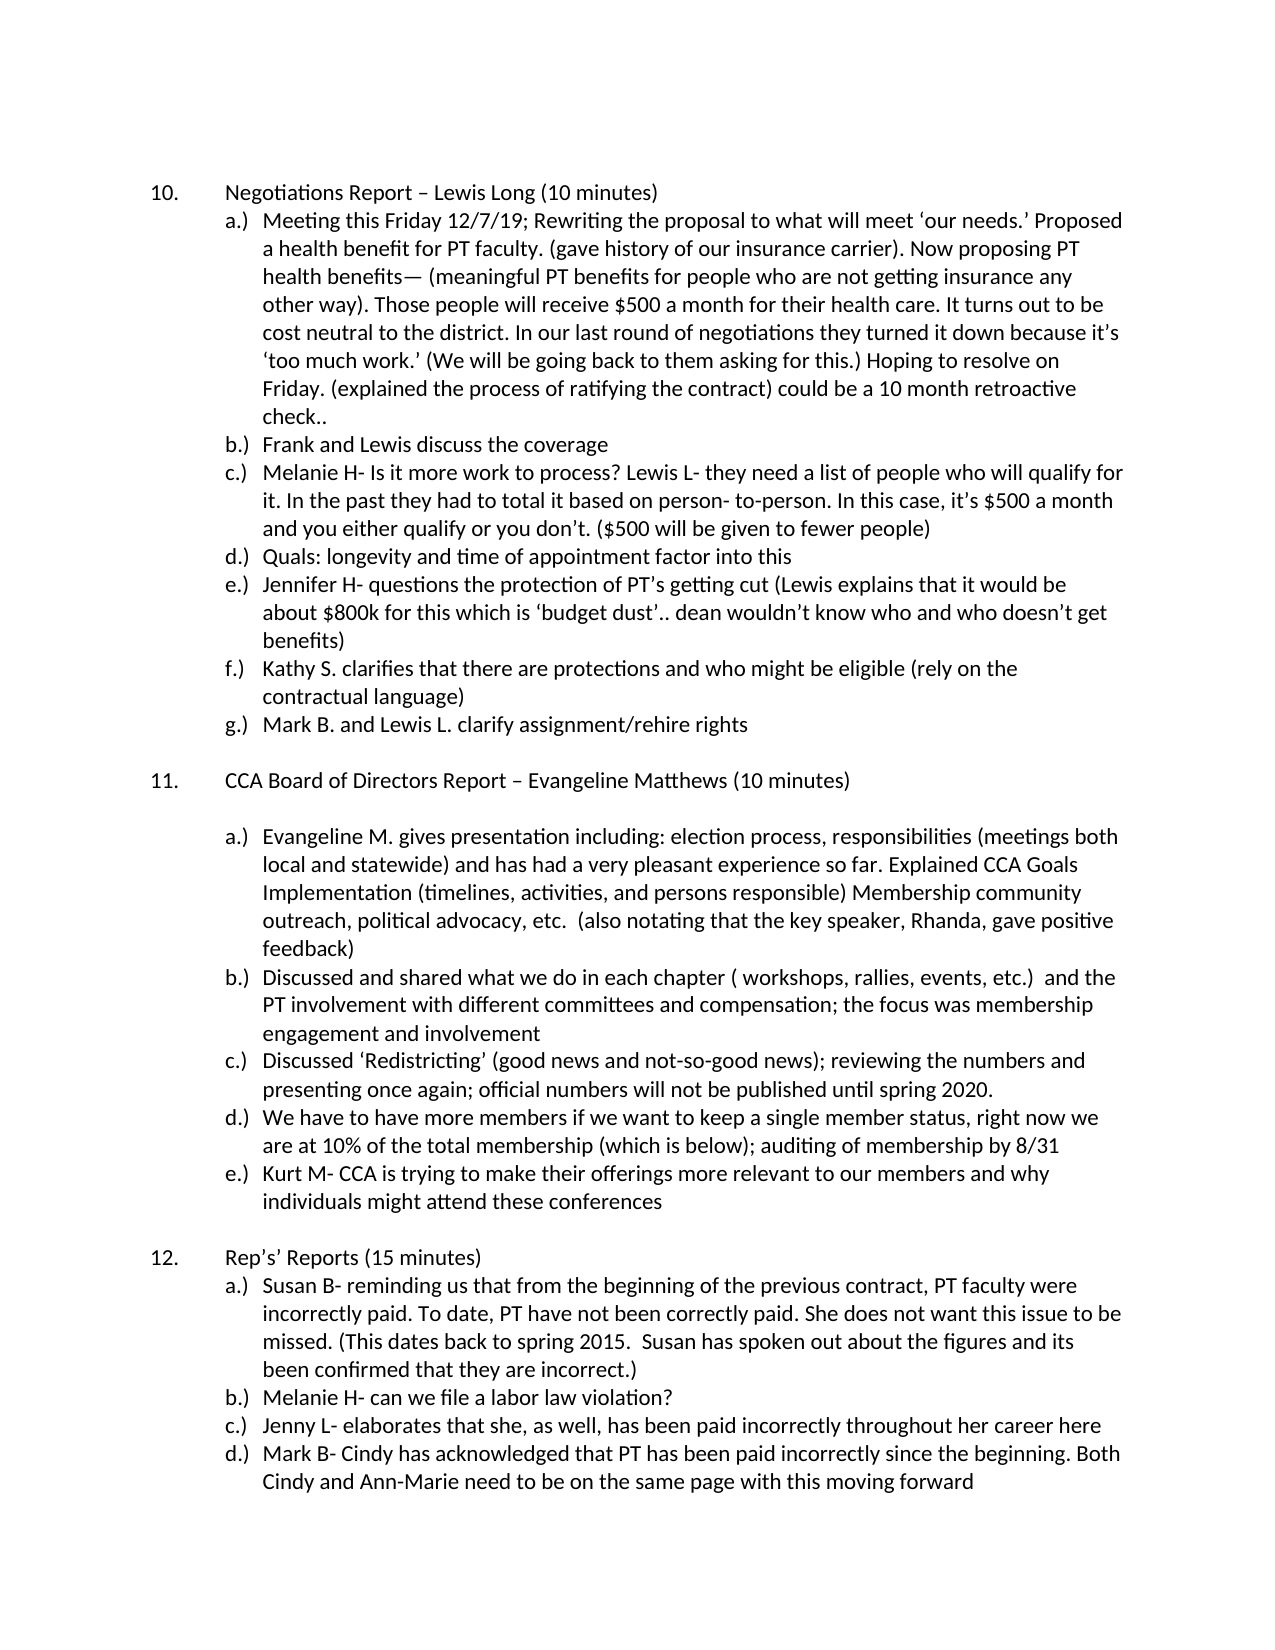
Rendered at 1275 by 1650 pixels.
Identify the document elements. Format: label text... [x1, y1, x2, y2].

list Melanie H- can we file a labor law violation? [225, 1383, 1125, 1411]
list Jennifer H- questions the protection of PT’s getting cut (Lewis explains that it would be about $800k for this which is ‘budget dust’.. dean wouldn’t know who and who doesn’t get benefits) [225, 570, 1125, 654]
list Negotiations Report – Lewis Long (10 minutes) [150, 178, 1125, 206]
list CCA Board of Directors Report – Evangeline Matthews (10 minutes) [150, 766, 1125, 794]
list Frank and Lewis discuss the coverage [225, 430, 1125, 458]
list Kurt M- CCA is trying to make their offerings more relevant to our members and why individuals might attend these conferences [225, 1159, 1125, 1215]
list Quals: longevity and time of appointment factor into this [225, 542, 1125, 570]
list Jenny L- elaborates that she, as well, has been paid incorrectly throughout her career here [225, 1411, 1125, 1439]
list Susan B- reminding us that from the beginning of the previous contract, PT faculty were incorrectly paid. To date, PT have not been correctly paid. She does not want this issue to be missed. (This dates back to spring 2015. Susan has spoken out about the figures and its been confirmed that they are incorrect.) [225, 1271, 1125, 1383]
list Evangeline M. gives presentation including: election process, responsibilities (meetings both local and statewide) and has had a very pleasant experience so far. Explained CCA Goals Implementation (timelines, activities, and persons responsible) Membership community outreach, political advocacy, etc. (also notating that the key speaker, Rhanda, gave positive feedback) [225, 822, 1125, 963]
list Discussed and shared what we do in each chapter ( workshops, rallies, events, etc.) and the PT involvement with different committees and compensation; the focus was membership engagement and involvement [225, 963, 1125, 1047]
list Mark B. and Lewis L. clarify assignment/rehire rights [225, 710, 1125, 738]
list Melanie H- Is it more work to process? Lewis L- they need a list of people who will qualify for it. In the past they had to total it based on person- to-person. In this case, it’s $500 a month and you either qualify or you don’t. ($500 will be given to fewer people) [225, 458, 1125, 542]
list Discussed ‘Redistricting’ (good news and not-so-good news); reviewing the numbers and presenting once again; official numbers will not be published until spring 2020. [225, 1047, 1125, 1103]
list Kathy S. clarifies that there are protections and who might be eligible (rely on the contractual language) [225, 654, 1125, 710]
list Mark B- Cindy has acknowledged that PT has been paid incorrectly since the beginning. Both Cindy and Ann-Marie need to be on the same page with this moving forward [225, 1439, 1125, 1495]
list We have to have more members if we want to keep a single member status, right now we are at 10% of the total membership (which is below); auditing of membership by 8/31 [225, 1103, 1125, 1159]
list Rep’s’ Reports (15 minutes) [150, 1243, 1125, 1271]
list Meeting this Friday 12/7/19; Rewriting the proposal to what will meet ‘our needs.’ Proposed a health benefit for PT faculty. (gave history of our insurance carrier). Now proposing PT health benefits— (meaningful PT benefits for people who are not getting insurance any other way). Those people will receive $500 a month for their health care. It turns out to be cost neutral to the district. In our last round of negotiations they turned it down because it’s ‘too much work.’ (We will be going back to them asking for this.) Hoping to resolve on Friday. (explained the process of ratifying the contract) could be a 10 month retroactive check.. [225, 206, 1125, 430]
